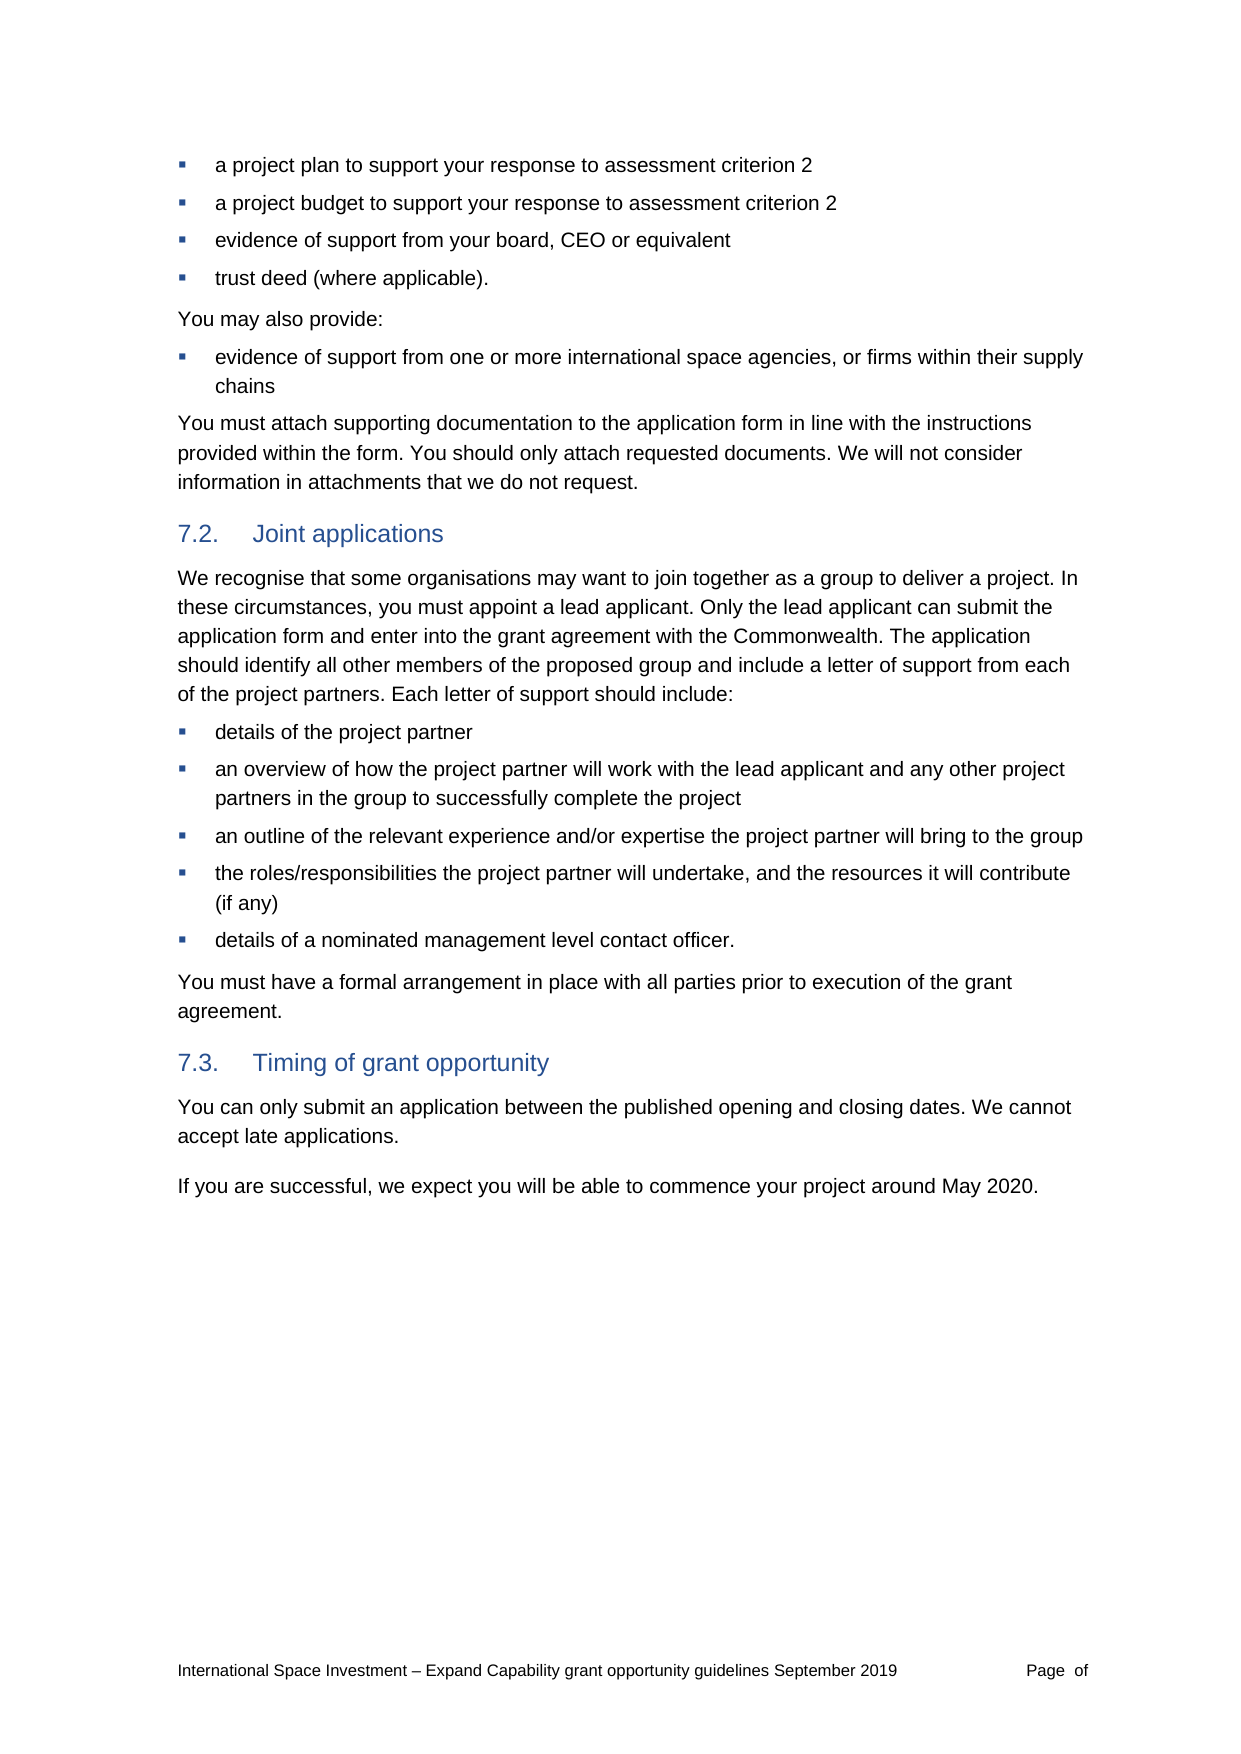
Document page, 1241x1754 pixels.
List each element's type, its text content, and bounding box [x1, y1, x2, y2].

list You may also provide: [177, 302, 1092, 331]
text If you are successful, we expect you will be able to commence your project around May 2020. [177, 1168, 1092, 1198]
list a project plan to support your response to assessment criterion 2 [177, 148, 1092, 177]
list evidence of support from one or more international space agencies, or firms within their supply chains [177, 339, 1092, 398]
text You can only submit an application between the published opening and closing dates. We cannot accept late applications. [177, 1089, 1092, 1148]
text We recognise that some organisations may want to join together as a group to deliver a project. In these circumstances, you must appoint a lead applicant. Only the lead applicant can submit the application form and enter into the grant agreement with the Commonwealth. The application should identify all other members of the proposed group and include a letter of support from each of the project partners. Each letter of support should include: [177, 560, 1092, 706]
list trust deed (where applicable). [177, 260, 1092, 289]
list an outline of the relevant experience and/or expertise the project partner will bring to the group [177, 818, 1092, 848]
list an overview of how the project partner will work with the lead applicant and any other project partners in the group to successfully complete the project [177, 752, 1092, 810]
subtitle Joint applications [177, 518, 1092, 548]
list details of the project partner [177, 714, 1092, 743]
list details of a nominated management level contact officer. [177, 923, 1092, 952]
text You must have a formal arrangement in place with all parties prior to execution of the grant agreement. [177, 964, 1092, 1023]
list a project budget to support your response to assessment criterion 2 [177, 185, 1092, 214]
text You must attach supporting documentation to the application form in line with the instructions provided within the form. You should only attach requested documents. We will not consider information in attachments that we do not request. [177, 406, 1092, 493]
list evidence of support from your board, CEO or equivalent [177, 223, 1092, 252]
list the roles/responsibilities the project partner will undertake, and the resources it will contribute (if any) [177, 856, 1092, 914]
subtitle Timing of grant opportunity [177, 1048, 1092, 1077]
